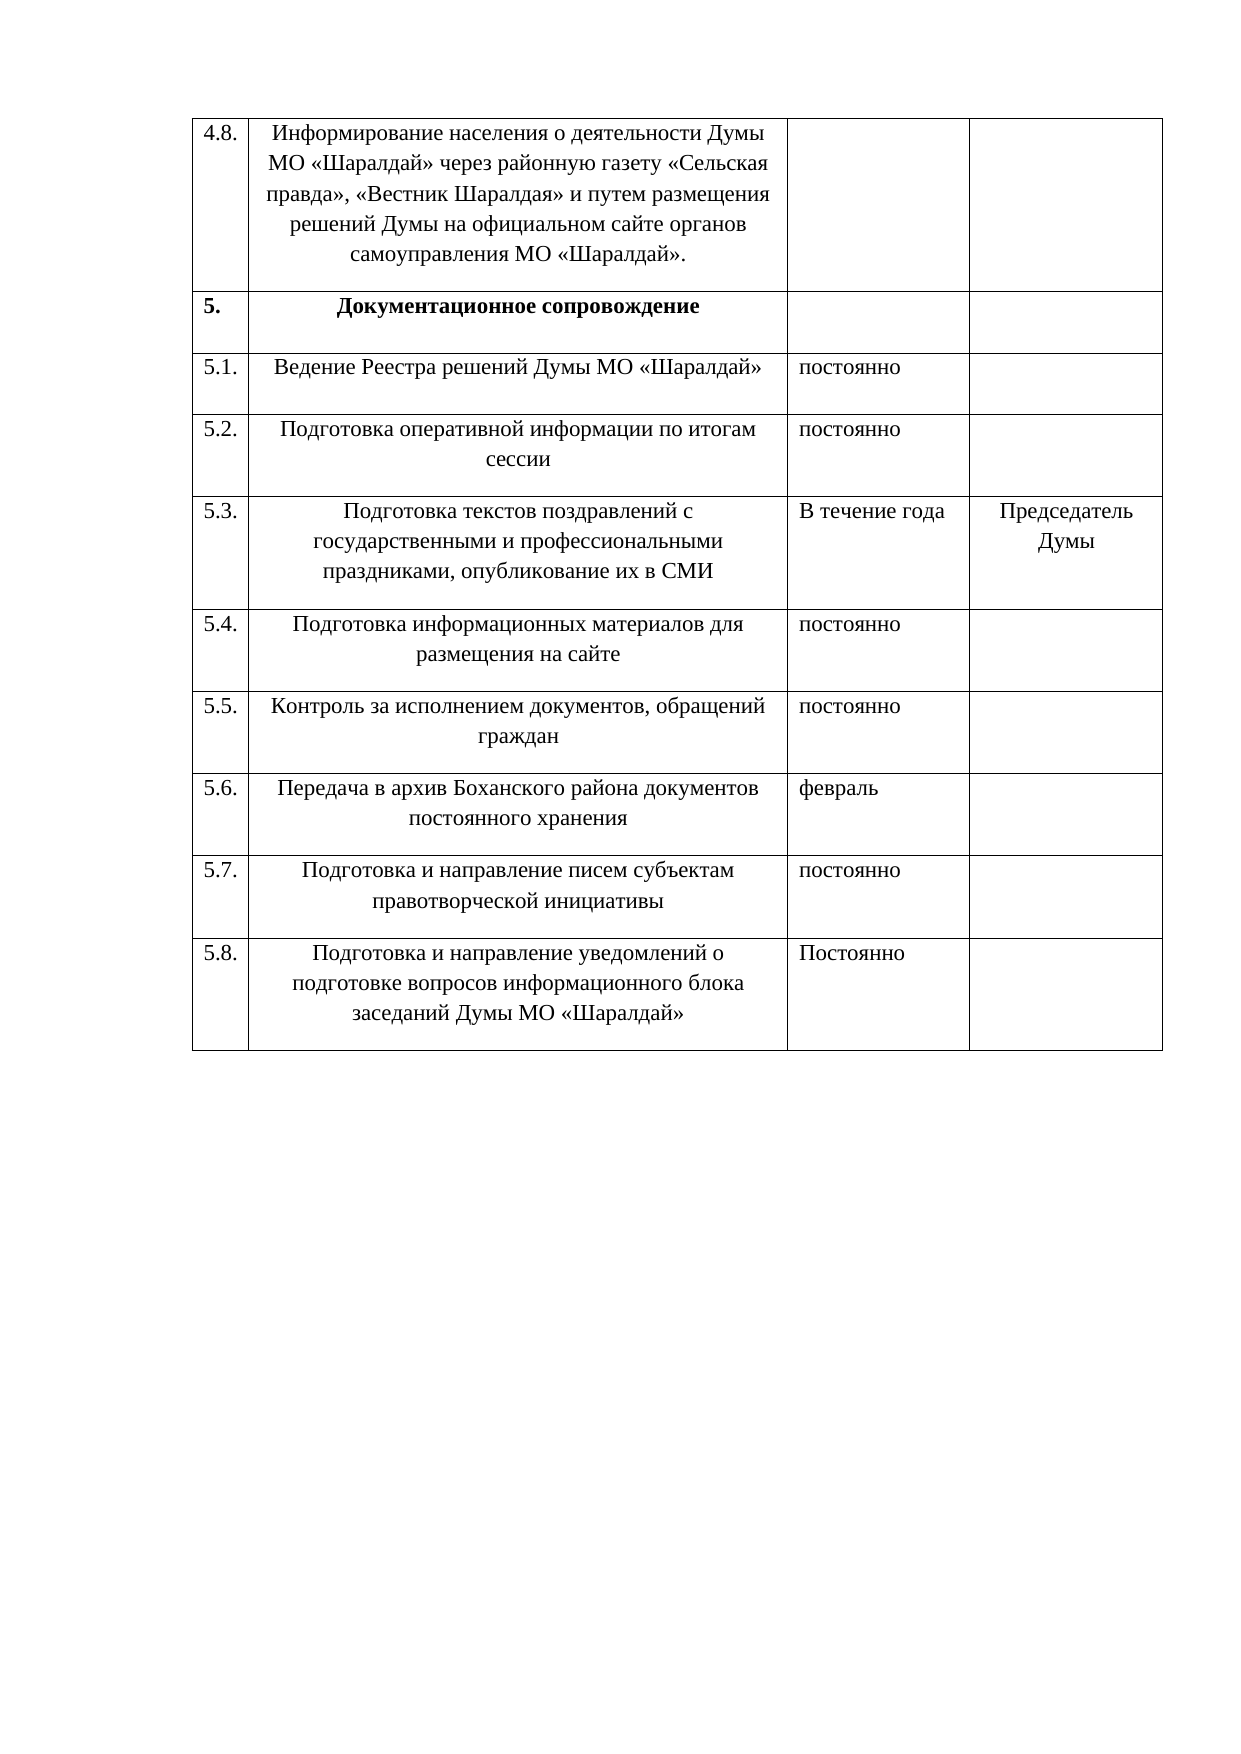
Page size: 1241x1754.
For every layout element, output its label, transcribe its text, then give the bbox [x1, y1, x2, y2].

table_cell [788, 292, 969, 352]
table_cell Постоянно [788, 939, 969, 1050]
table_cell Документационное сопровождение [249, 292, 787, 352]
table_cell 5.1. [193, 354, 248, 414]
table_cell 5.4. [193, 610, 248, 691]
table_cell постоянно [788, 415, 969, 496]
table_cell 5. [193, 292, 248, 352]
table_cell [970, 119, 1162, 291]
table_cell Подготовка информационных материалов для размещения на сайте [249, 610, 787, 691]
table_cell Передача в архив Боханского района документов постоянного хранения [249, 774, 787, 855]
table_cell постоянно [788, 856, 969, 938]
table_cell [970, 774, 1162, 855]
table_cell [970, 939, 1162, 1050]
table_cell постоянно [788, 610, 969, 691]
table_cell Подготовка и направление писем субъектам правотворческой инициативы [249, 856, 787, 938]
table_cell В течение года [788, 497, 969, 608]
table_cell 5.7. [193, 856, 248, 938]
table_cell [970, 354, 1162, 414]
table_cell Председатель Думы [970, 497, 1162, 608]
table_cell 5.5. [193, 692, 248, 773]
table_cell [788, 119, 969, 291]
table_cell постоянно [788, 692, 969, 773]
table_cell 5.6. [193, 774, 248, 855]
table_cell 4.8. [193, 119, 248, 291]
table_cell [970, 692, 1162, 773]
table_cell [970, 415, 1162, 496]
table_cell 5.3. [193, 497, 248, 608]
table_cell 5.2. [193, 415, 248, 496]
table_cell Ведение Реестра решений Думы МО «Шаралдай» [249, 354, 787, 414]
table_cell [970, 292, 1162, 352]
table_cell Информирование населения о деятельности Думы МО «Шаралдай» через районную газету «Сельская правда», «Вестник Шаралдая» и путем размещения решений Думы на официальном сайте органов самоуправления МО «Шаралдай». [249, 119, 787, 291]
table_cell Подготовка и направление уведомлений о подготовке вопросов информационного блока заседаний Думы МО «Шаралдай» [249, 939, 787, 1050]
table_cell Подготовка текстов поздравлений с государственными и профессиональными праздниками, опубликование их в СМИ [249, 497, 787, 608]
table_cell [970, 856, 1162, 938]
table_cell 5.8. [193, 939, 248, 1050]
table_cell Подготовка оперативной информации по итогам сессии [249, 415, 787, 496]
table_cell постоянно [788, 354, 969, 414]
table_cell Контроль за исполнением документов, обращений граждан [249, 692, 787, 773]
table_cell [970, 610, 1162, 691]
table_cell февраль [788, 774, 969, 855]
